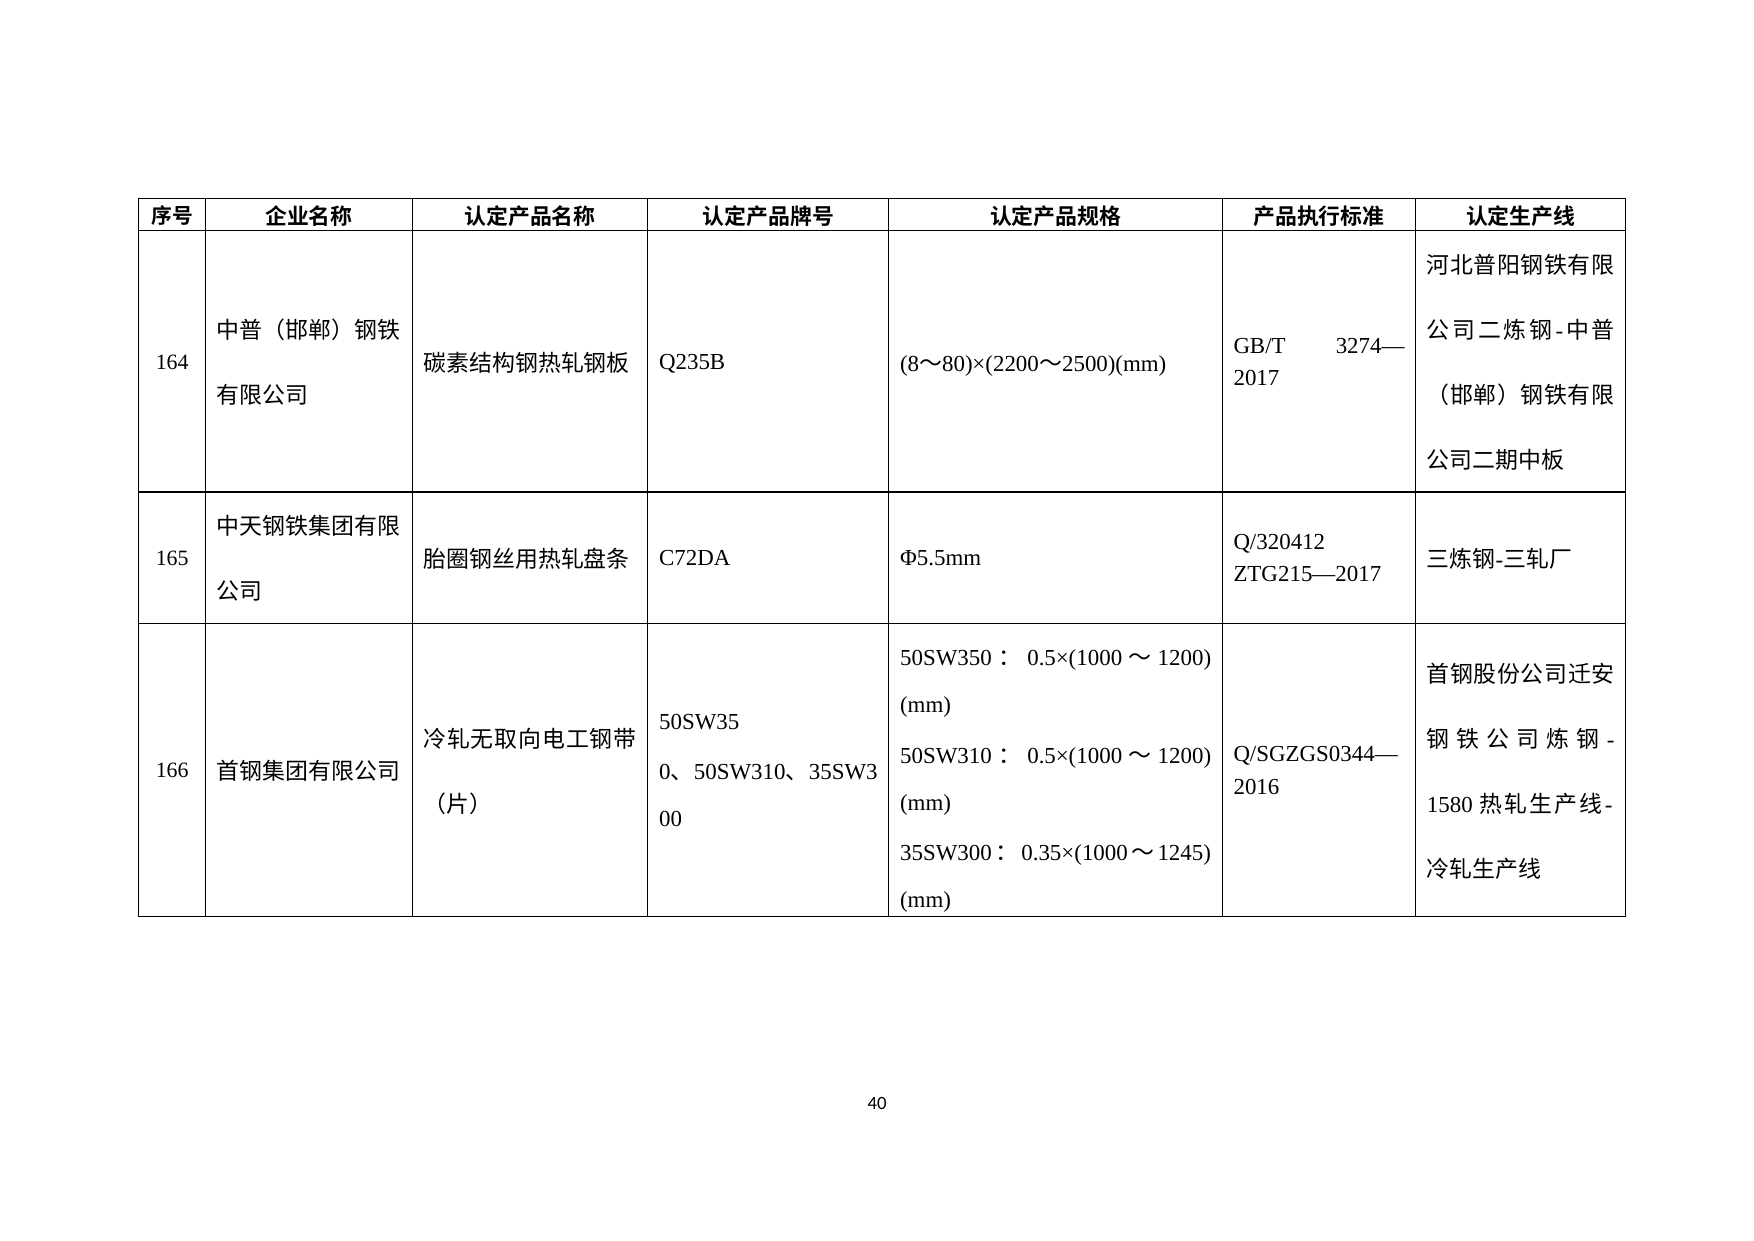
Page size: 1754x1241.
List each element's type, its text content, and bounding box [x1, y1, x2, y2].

table_cell Φ5.5mm [889, 493, 1222, 622]
table_cell 166 [139, 624, 205, 916]
table_header 认定产品牌号 [648, 199, 888, 230]
table_cell 中普（邯郸）钢铁有限公司 [206, 231, 412, 491]
table_cell Q235B [648, 231, 888, 491]
table_header 序号 [139, 199, 205, 230]
table_cell 首钢集团有限公司 [206, 624, 412, 916]
table_cell Q/320412 ZTG215—2017 [1223, 493, 1415, 622]
table_cell 胎圈钢丝用热轧盘条 [413, 493, 647, 622]
table_cell 165 [139, 493, 205, 622]
table_cell 50SW350、50SW310、35SW300 [648, 624, 888, 916]
table_header 认定产品规格 [889, 199, 1222, 230]
table_cell 中天钢铁集团有限公司 [206, 493, 412, 622]
table_header 企业名称 [206, 199, 412, 230]
table_header 产品执行标准 [1223, 199, 1415, 230]
table_cell Q/SGZGS0344—2016 [1223, 624, 1415, 916]
table_cell 首钢股份公司迁安钢铁公司炼钢-1580热轧生产线-冷轧生产线 [1416, 624, 1625, 916]
table_header 认定生产线 [1416, 199, 1625, 230]
table_cell 河北普阳钢铁有限公司二炼钢-中普（邯郸）钢铁有限公司二期中板 [1416, 231, 1625, 491]
table_cell 164 [139, 231, 205, 491]
table_cell 碳素结构钢热轧钢板 [413, 231, 647, 491]
table_cell 三炼钢-三轧厂 [1416, 493, 1625, 622]
table_header 认定产品名称 [413, 199, 647, 230]
table_cell 50SW350：0.5×(1000～1200)(mm) 50SW310：0.5×(1000～1200)(mm) 35SW300：0.35×(1000～1245)(mm) [889, 624, 1222, 916]
table_cell 冷轧无取向电工钢带（片） [413, 624, 647, 916]
table_cell GB/T 3274—2017 [1223, 231, 1415, 491]
table_cell (8～80)×(2200～2500)(mm) [889, 231, 1222, 491]
table_cell C72DA [648, 493, 888, 622]
